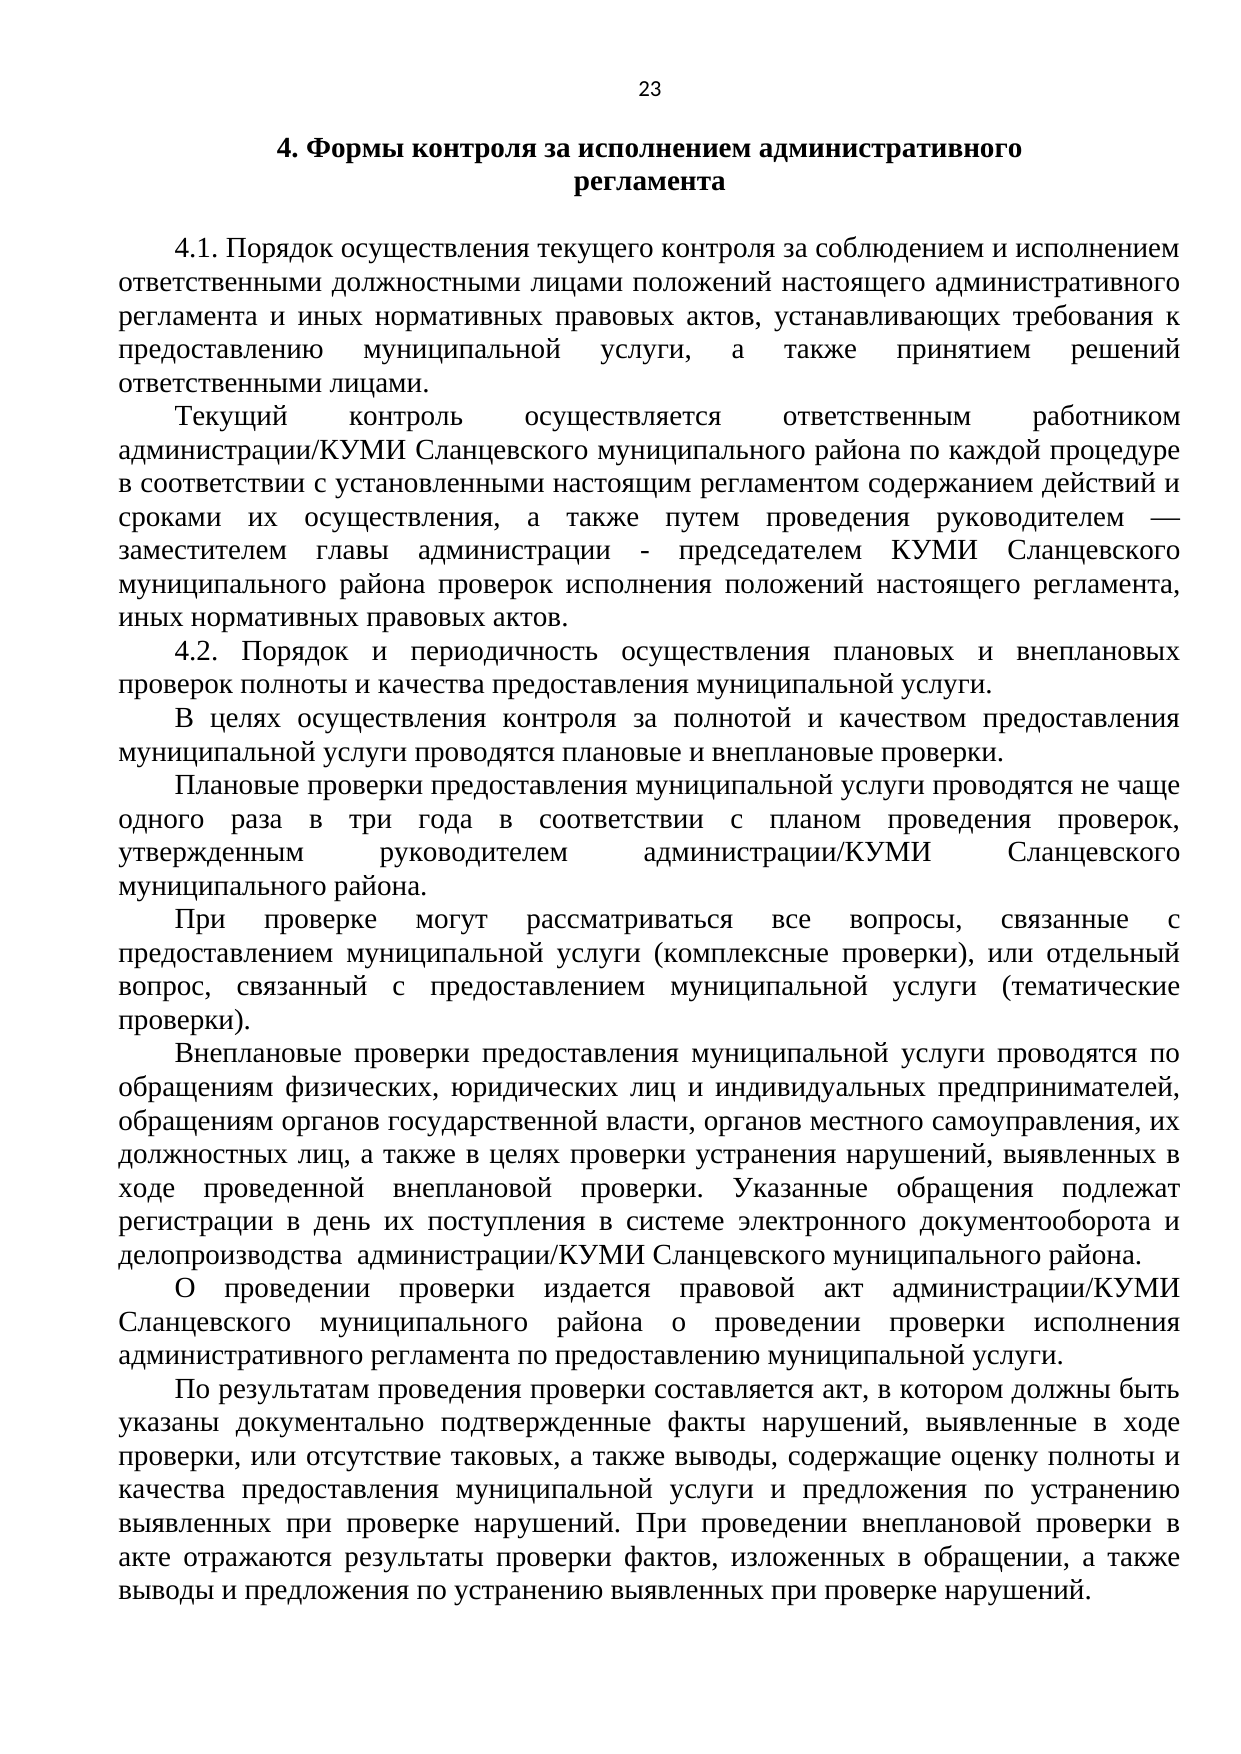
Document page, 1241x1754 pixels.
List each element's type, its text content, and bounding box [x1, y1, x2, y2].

text 4.2. Порядок и периодичность осуществления плановых и внеплановых проверок полноты и качества предоставления муниципальной услуги. [118, 633, 1181, 700]
text При проверке могут рассматриваться все вопросы, связанные с предоставлением муниципальной услуги (комплексные проверки), или отдельный вопрос, связанный с предоставлением муниципальной услуги (тематические проверки). [118, 901, 1181, 1036]
text Внеплановые проверки предоставления муниципальной услуги проводятся по обращениям физических, юридических лиц и индивидуальных предпринимателей, обращениям органов государственной власти, органов местного самоуправления, их должностных лиц, а также в целях проверки устранения нарушений, выявленных в ходе проведенной внеплановой проверки. Указанные обращения подлежат регистрации в день их поступления в системе электронного документооборота и делопроизводства администрации/КУМИ Сланцевского муниципального района. [118, 1036, 1181, 1270]
text По результатам проведения проверки составляется акт, в котором должны быть указаны документально подтвержденные факты нарушений, выявленные в ходе проверки, или отсутствие таковых, а также выводы, содержащие оценку полноты и качества предоставления муниципальной услуги и предложения по устранению выявленных при проверке нарушений. При проведении внеплановой проверки в акте отражаются результаты проверки фактов, изложенных в обращении, а также выводы и предложения по устранению выявленных при проверке нарушений. [118, 1371, 1181, 1606]
text Плановые проверки предоставления муниципальной услуги проводятся не чаще одного раза в три года в соответствии с планом проведения проверок, утвержденным руководителем администрации/КУМИ Сланцевского муниципального района. [118, 767, 1181, 901]
text В целях осуществления контроля за полнотой и качеством предоставления муниципальной услуги проводятся плановые и внеплановые проверки. [118, 700, 1181, 767]
text 4.1. Порядок осуществления текущего контроля за соблюдением и исполнением ответственными должностными лицами положений настоящего административного регламента и иных нормативных правовых актов, устанавливающих требования к предоставлению муниципальной услуги, а также принятием решений ответственными лицами. [118, 231, 1181, 398]
text регламента [118, 163, 1181, 197]
text О проведении проверки издается правовой акт администрации/КУМИ Сланцевского муниципального района о проведении проверки исполнения административного регламента по предоставлению муниципальной услуги. [118, 1270, 1181, 1371]
list 4. Формы контроля за исполнением административного [118, 130, 1181, 163]
text Текущий контроль осуществляется ответственным работником администрации/КУМИ Сланцевского муниципального района по каждой процедуре в соответствии с установленными настоящим регламентом содержанием действий и сроками их осуществления, а также путем проведения руководителем — заместителем главы администрации - председателем КУМИ Сланцевского муниципального района проверок исполнения положений настоящего регламента, иных нормативных правовых актов. [118, 398, 1181, 633]
